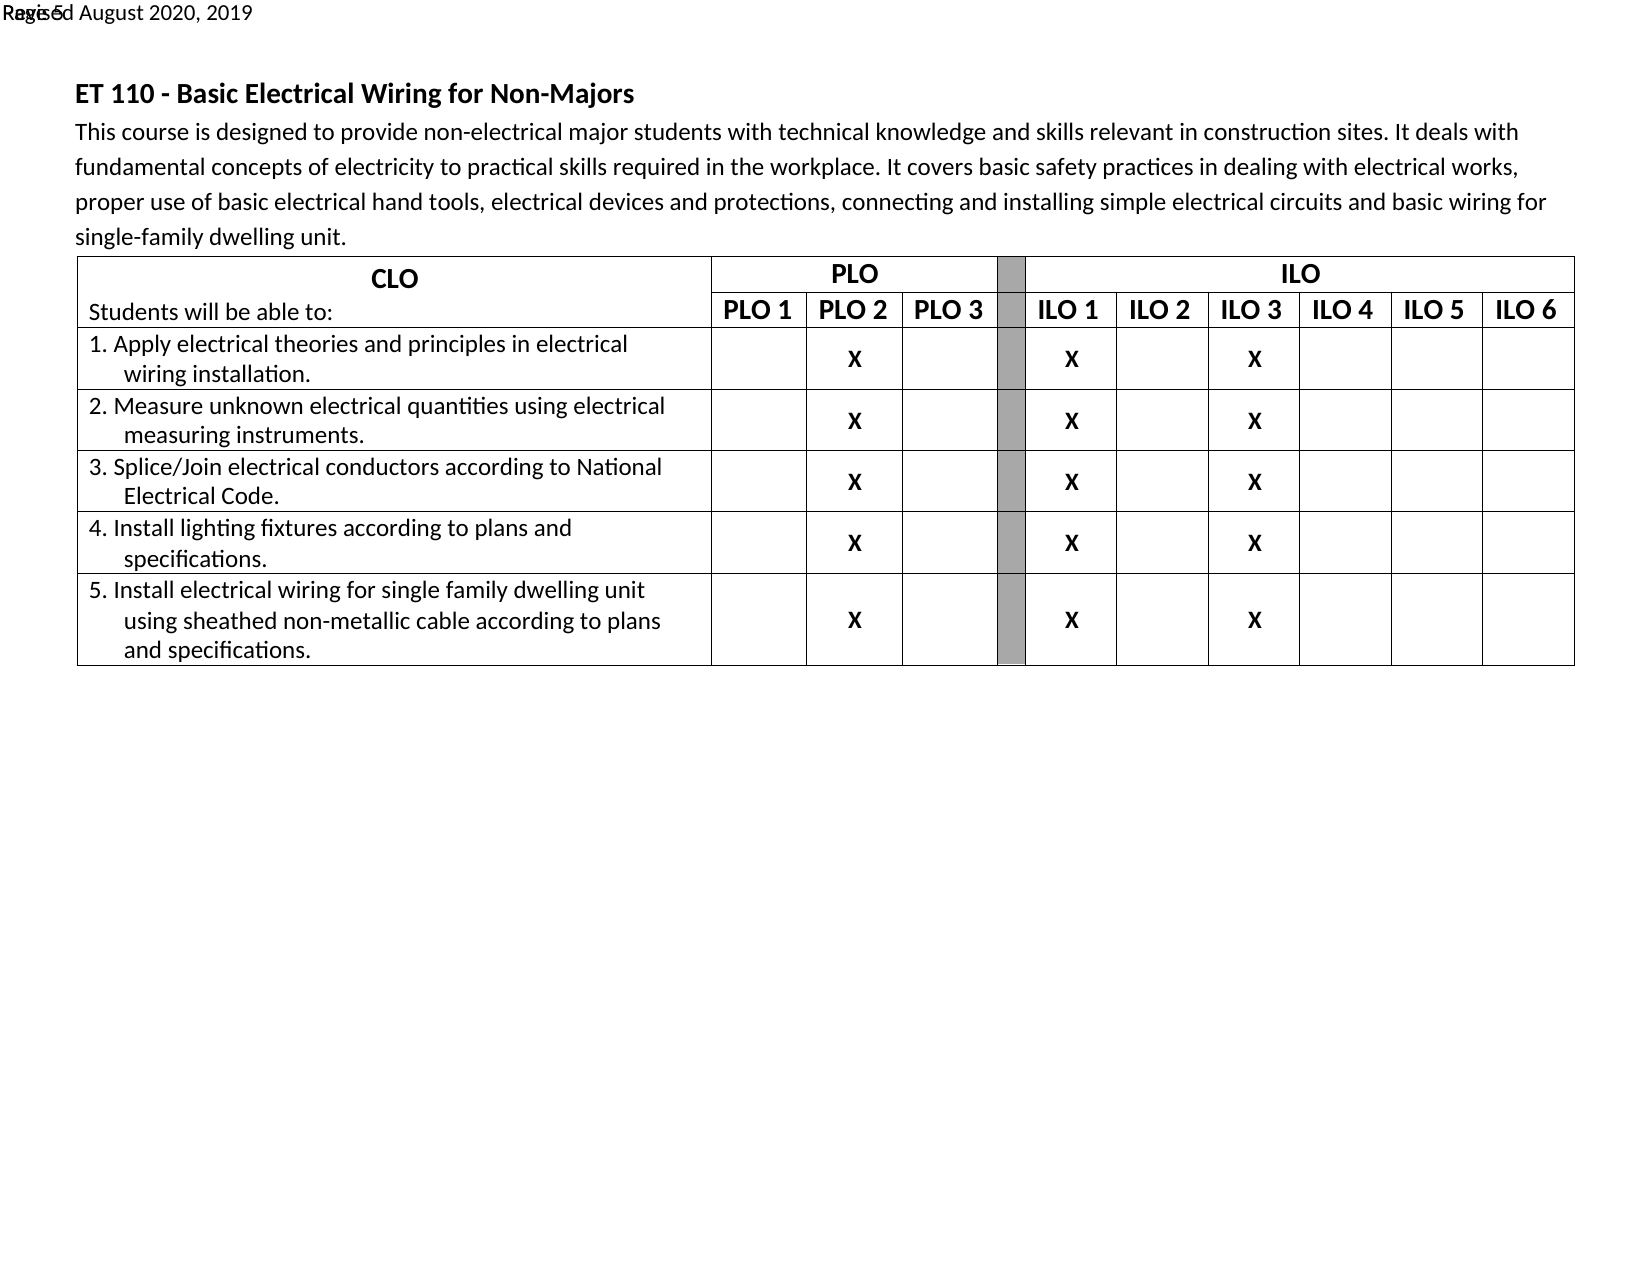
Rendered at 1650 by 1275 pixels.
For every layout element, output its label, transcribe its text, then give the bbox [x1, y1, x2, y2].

table_cell X [1026, 390, 1116, 450]
table_cell X [807, 328, 902, 389]
table_cell X [1209, 328, 1299, 389]
table_cell [998, 390, 1025, 450]
table_cell X [1026, 451, 1116, 511]
table_cell [712, 512, 806, 573]
table_cell [1117, 512, 1208, 573]
table_cell [998, 451, 1025, 511]
table_cell [1117, 390, 1208, 450]
table_cell [1483, 390, 1574, 450]
table_cell [1300, 574, 1391, 664]
table_cell [903, 390, 997, 450]
table_cell [1392, 328, 1482, 389]
table_cell X [807, 574, 902, 664]
table_cell [1300, 451, 1391, 511]
table_cell X [1209, 390, 1299, 450]
table_cell [1300, 328, 1391, 389]
table_cell [712, 328, 806, 389]
table_cell [903, 574, 997, 664]
table_cell [903, 328, 997, 389]
table_cell ILO 4 [1300, 293, 1391, 327]
table_cell X [807, 390, 902, 450]
text This course is designed to provide non-electrical major students with technical knowledge and skills relevant in construction sites. It deals with fundamental concepts of electricity to practical skills required in the workplace. It covers basic safety practices in dealing with electrical works, proper use of basic electrical hand tools, electrical devices and protections, connecting and installing simple electrical circuits and basic wiring for single-family dwelling unit. [75, 116, 1549, 251]
table_cell [1117, 574, 1208, 664]
table_cell [998, 328, 1025, 389]
table_cell 3. Splice/Join electrical conductors according to National Electrical Code. [78, 451, 711, 511]
table_cell PLO 3 [903, 293, 997, 327]
table_cell ILO 1 [1026, 293, 1116, 327]
table_cell [903, 451, 997, 511]
table_cell [1300, 512, 1391, 573]
table_cell ILO 5 [1392, 293, 1482, 327]
table_cell [1300, 390, 1391, 450]
table_cell [1392, 390, 1482, 450]
table_cell X [1026, 574, 1116, 664]
table_cell [1392, 451, 1482, 511]
table_cell [1117, 451, 1208, 511]
table_cell X [1209, 451, 1299, 511]
table_cell X [1209, 574, 1299, 664]
table_cell 2. Measure unknown electrical quantities using electrical measuring instruments. [78, 390, 711, 450]
table_header [998, 257, 1025, 292]
table_cell PLO 2 [807, 293, 902, 327]
table_cell [998, 293, 1025, 327]
table_cell ILO 6 [1483, 293, 1574, 327]
table_cell X [1209, 512, 1299, 573]
table_cell ILO 2 [1117, 293, 1208, 327]
table_cell PLO 1 [712, 293, 806, 327]
table_cell [712, 451, 806, 511]
table_cell 5. Install electrical wiring for single family dwelling unit using sheathed non-metallic cable according to plans and specifications. [78, 574, 711, 664]
table_cell X [1026, 512, 1116, 573]
table_cell 1. Apply electrical theories and principles in electrical wiring installation. [78, 328, 711, 389]
table_cell [1483, 451, 1574, 511]
table_cell [1392, 512, 1482, 573]
table_cell X [1026, 328, 1116, 389]
table_cell [1483, 512, 1574, 573]
table_cell [712, 574, 806, 664]
table_header CLO Students will be able to: [78, 257, 711, 327]
subtitle ET 110 - Basic Electrical Wiring for Non-Majors [75, 75, 1598, 111]
table_cell [998, 512, 1025, 573]
table_cell 4. Install lighting fixtures according to plans and specifications. [78, 512, 711, 573]
table_header ILO [1026, 257, 1574, 292]
table_cell [1483, 328, 1574, 389]
table_cell X [807, 512, 902, 573]
table_cell [1117, 328, 1208, 389]
table_cell [998, 574, 1025, 664]
table_cell X [807, 451, 902, 511]
table_cell [1483, 574, 1574, 664]
table_cell [903, 512, 997, 573]
table_cell ILO 3 [1209, 293, 1299, 327]
table_header PLO [712, 257, 997, 292]
table_cell [712, 390, 806, 450]
table_cell [1392, 574, 1482, 664]
